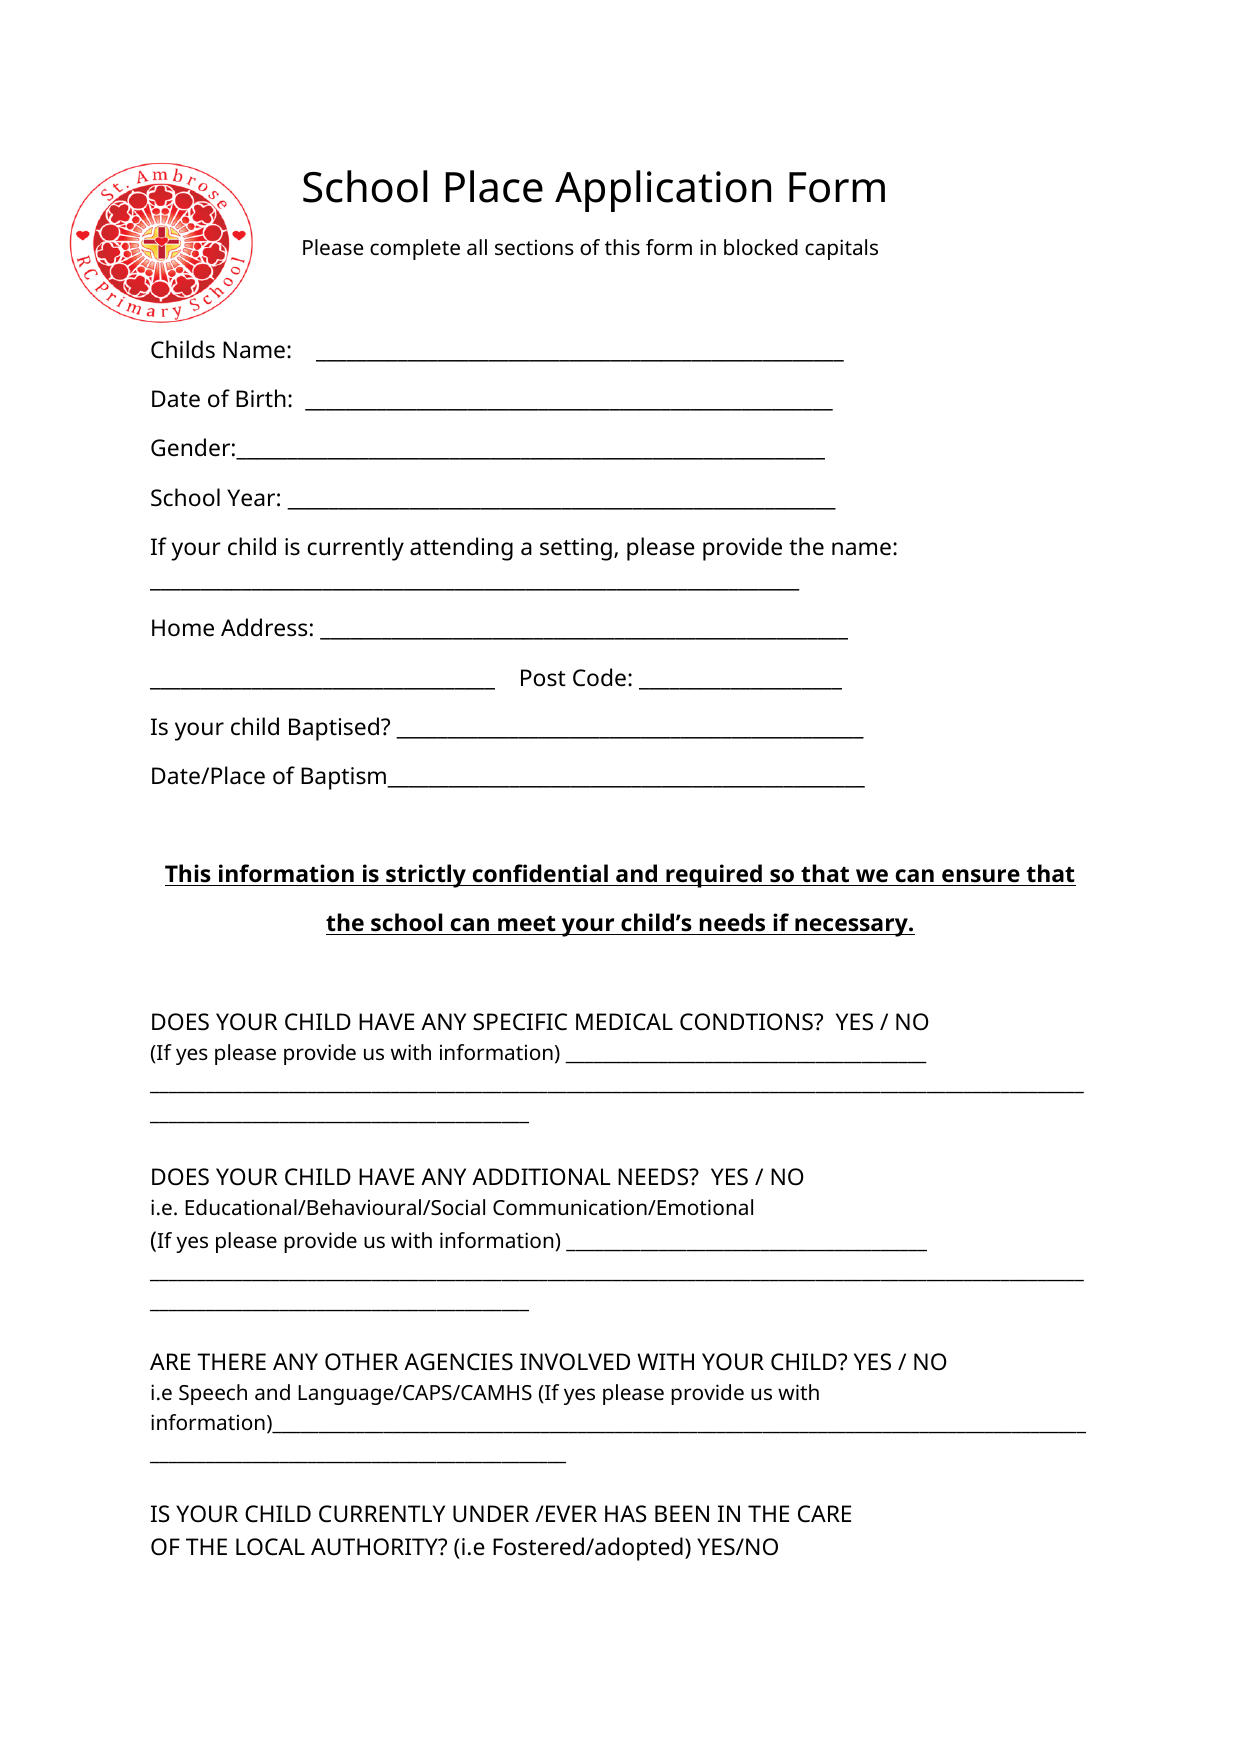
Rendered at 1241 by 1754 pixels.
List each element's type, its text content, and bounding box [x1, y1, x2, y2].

text Childs Name: ____________________________________________________ [150, 150, 1090, 365]
text IS YOUR CHILD CURRENTLY UNDER /EVER HAS BEEN IN THE CARE [150, 1498, 1090, 1529]
text (If yes please provide us with information) _______________________________________ [150, 1038, 1090, 1067]
text Is your child Baptised? ______________________________________________ [150, 711, 1090, 742]
text Gender:__________________________________________________________ [150, 432, 1090, 464]
text DOES YOUR CHILD HAVE ANY SPECIFIC MEDICAL CONDTIONS? YES / NO [150, 1006, 1090, 1037]
picture [59, 150, 263, 333]
text DOES YOUR CHILD HAVE ANY ADDITIONAL NEEDS? YES / NO [150, 1161, 1090, 1192]
text Date/Place of Baptism_______________________________________________ [150, 760, 1090, 791]
text i.e Speech and Language/CAPS/CAMHS (If yes please provide us with information)_____________________________________________________________________________________________________________________________________ [150, 1378, 1090, 1467]
text OF THE LOCAL AUTHORITY? (i.e Fostered/adopted) YES/NO [150, 1531, 1090, 1562]
text ARE THERE ANY OTHER AGENCIES INVOLVED WITH YOUR CHILD? YES / NO [150, 1346, 1090, 1377]
text If your child is currently attending a setting, please provide the name: ________________________________________________________________ [150, 531, 1090, 594]
text School Year: ______________________________________________________ [150, 482, 1090, 513]
text Date of Birth: ____________________________________________________ [150, 383, 1090, 414]
text the school can meet your child’s needs if necessary. [150, 907, 1090, 939]
text ______________________________________________________________________________________________________________________________________________ [150, 1068, 1090, 1127]
text This information is strictly confidential and required so that we can ensure that [150, 858, 1090, 889]
text ______________________________________________________________________________________________________________________________________________ [150, 1256, 1090, 1314]
text __________________________________ Post Code: ____________________ [150, 662, 1090, 693]
text i.e. Educational/Behavioural/Social Communication/Emotional [150, 1193, 1090, 1222]
text Home Address: ____________________________________________________ [150, 612, 1090, 644]
text (If yes please provide us with information) _______________________________________ [150, 1223, 1090, 1255]
